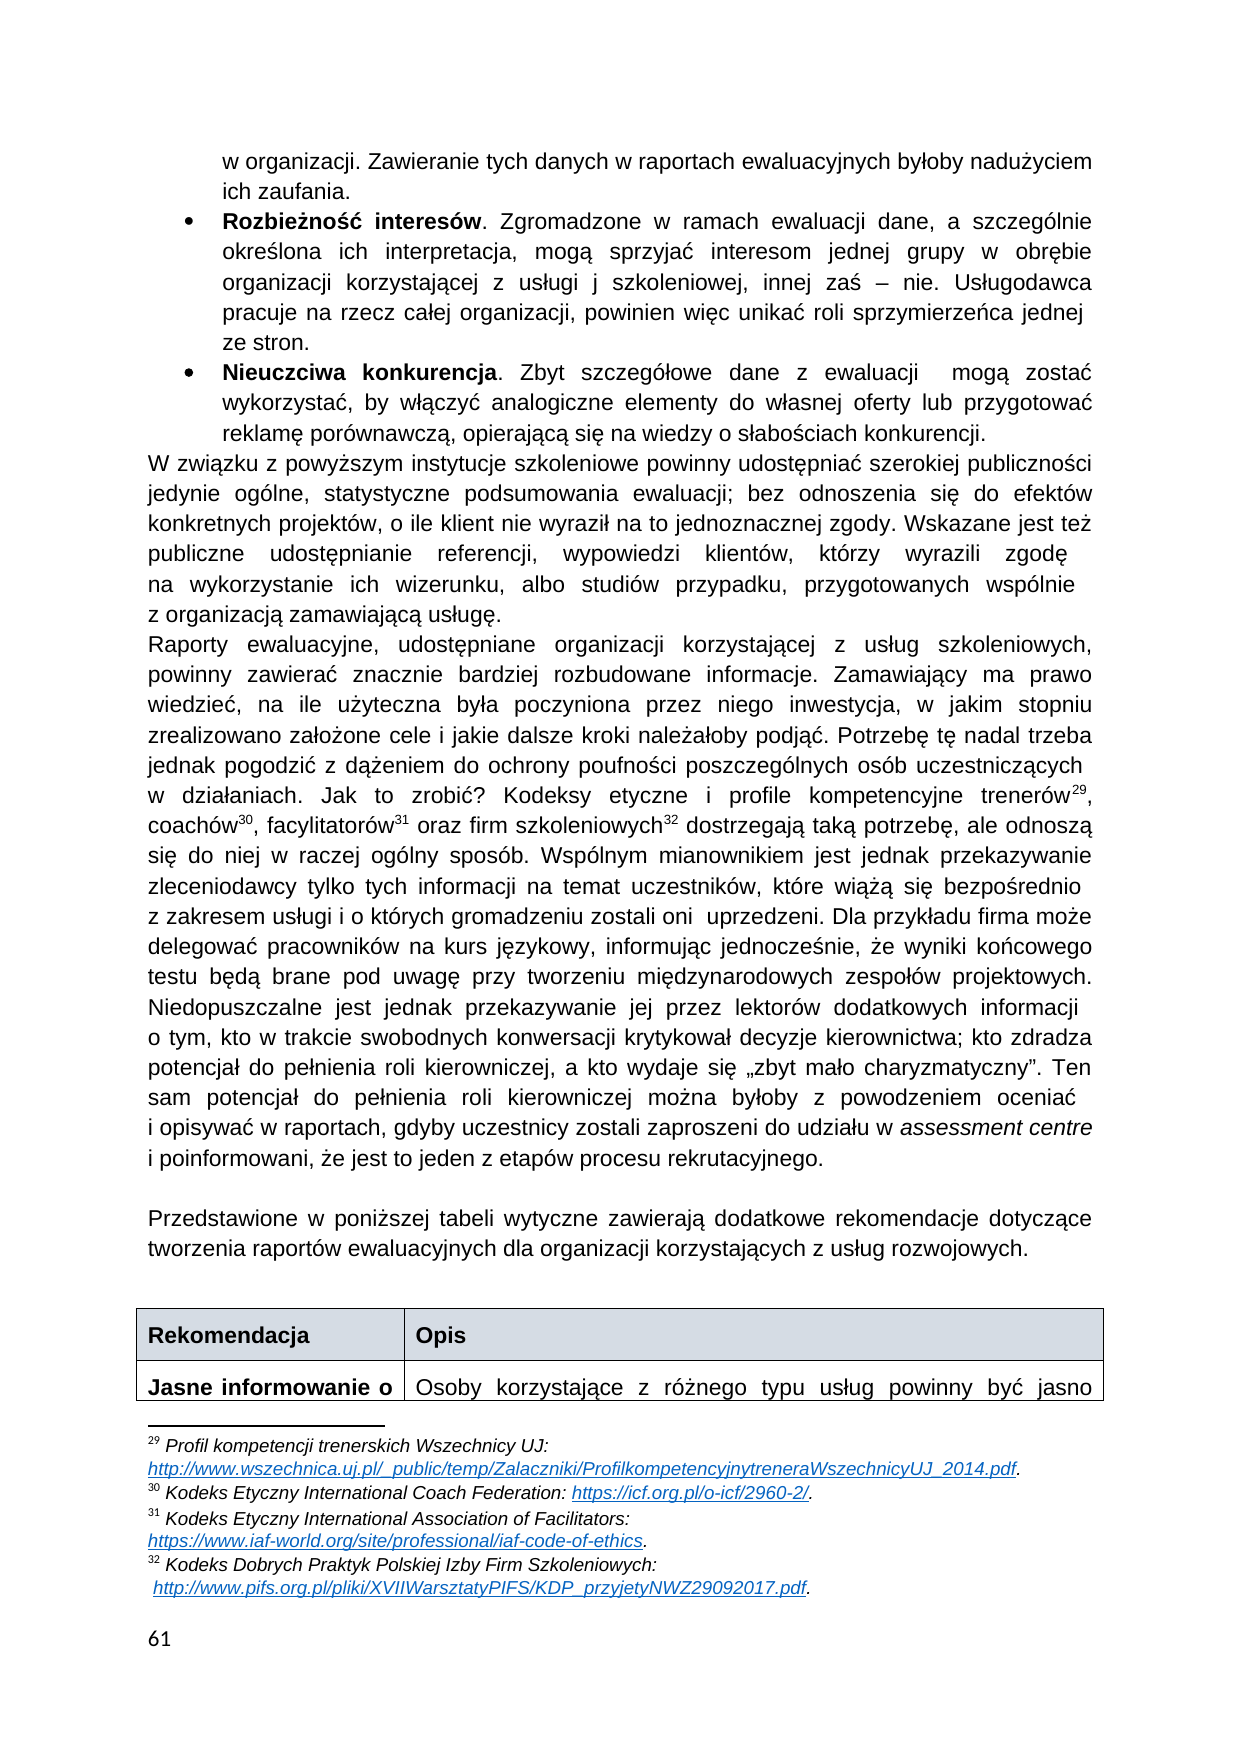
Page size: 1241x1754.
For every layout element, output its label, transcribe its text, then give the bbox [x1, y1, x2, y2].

text W związku z powyższym instytucje szkoleniowe powinny udostępniać szerokiej publiczności jedynie ogólne, statystyczne podsumowania ewaluacji; bez odnoszenia się do efektów konkretnych projektów, o ile klient nie wyraził na to jednoznacznej zgody. Wskazane jest też publiczne udostępnianie referencji, wypowiedzi klientów, którzy wyrazili zgodę na wykorzystanie ich wizerunku, albo studiów przypadku, przygotowanych wspólnie z organizacją zamawiającą usługę. [148, 450, 1093, 627]
text Raporty ewaluacyjne, udostępniane organizacji korzystającej z usług szkoleniowych, powinny zawierać znacznie bardziej rozbudowane informacje. Zamawiający ma prawo wiedzieć, na ile użyteczna była poczyniona przez niego inwestycja, w jakim stopniu zrealizowano założone cele i jakie dalsze kroki należałoby podjąć. Potrzebę tę nadal trzeba jednak pogodzić z dążeniem do ochrony poufności poszczególnych osób uczestniczących w działaniach. Jak to zrobić? Kodeksy etyczne i profile kompetencyjne trenerów, coachów, facylitatorów oraz firm szkoleniowych dostrzegają taką potrzebę, ale odnoszą się do niej w raczej ogólny sposób. Wspólnym mianownikiem jest jednak przekazywanie zleceniodawcy tylko tych informacji na temat uczestników, które wiążą się bezpośrednio z zakresem usługi i o których gromadzeniu zostali oni uprzedzeni. Dla przykładu firma może delegować pracowników na kurs językowy, informując jednocześnie, że wyniki końcowego testu będą brane pod uwagę przy tworzeniu międzynarodowych zespołów projektowych. Niedopuszczalne jest jednak przekazywanie jej przez lektorów dodatkowych informacji o tym, kto w trakcie swobodnych konwersacji krytykował decyzje kierownictwa; kto zdradza potencjał do pełnienia roli kierowniczej, a kto wydaje się „zbyt mało charyzmatyczny”. Ten sam potencjał do pełnienia roli kierowniczej można byłoby z powodzeniem oceniać i opisywać w raportach, gdyby uczestnicy zostali zaproszeni do udziału w assessment centre i poinformowani, że jest to jeden z etapów procesu rekrutacyjnego. [148, 631, 1093, 1171]
table_header Opis [405, 1309, 1103, 1360]
list Nieuczciwa konkurencja. Zbyt szczegółowe dane z ewaluacji mogą zostać wykorzystać, by włączyć analogiczne elementy do własnej oferty lub przygotować reklamę porównawczą, opierającą się na wiedzy o słabościach konkurencji. [185, 359, 1093, 446]
table_header Rekomendacja [137, 1309, 404, 1360]
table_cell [137, 1361, 404, 1400]
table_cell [405, 1361, 1103, 1400]
text Przedstawione w poniższej tabeli wytyczne zawierają dodatkowe rekomendacje dotyczące tworzenia raportów ewaluacyjnych dla organizacji korzystających z usług rozwojowych. [148, 1205, 1093, 1261]
list Rozbieżność interesów. Zgromadzone w ramach ewaluacji dane, a szczególnie określona ich interpretacja, mogą sprzyjać interesom jednej grupy w obrębie organizacji korzystającej z usługi j szkoleniowej, innej zaś – nie. Usługodawca pracuje na rzecz całej organizacji, powinien więc unikać roli sprzymierzeńca jednej ze stron. [185, 208, 1093, 355]
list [185, 148, 1093, 204]
